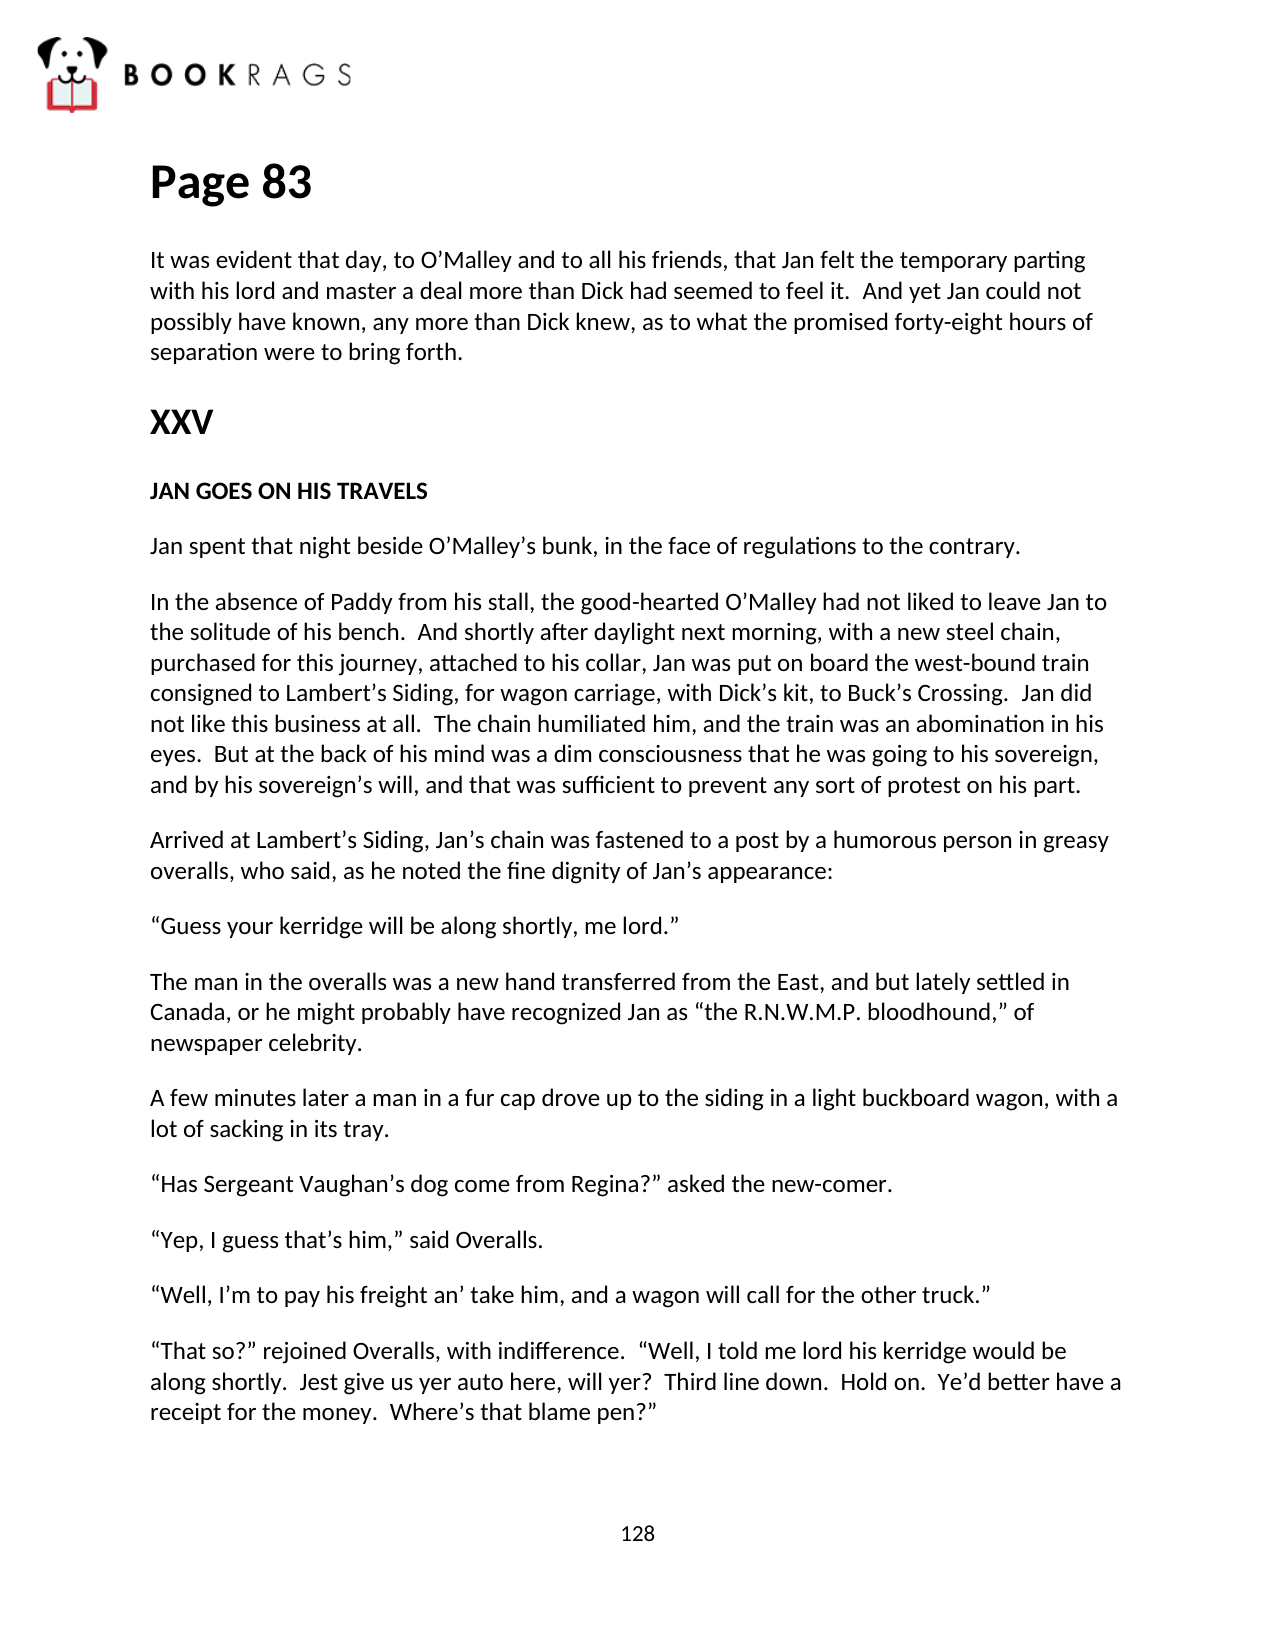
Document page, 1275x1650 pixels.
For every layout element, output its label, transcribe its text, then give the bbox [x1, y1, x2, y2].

text Jan spent that night beside O’Malley’s bunk, in the face of regulations to the contrary. [150, 530, 1125, 561]
text In the absence of Paddy from his stall, the good-hearted O’Malley had not liked to leave Jan to the solitude of his bench. And shortly after daylight next morning, with a new steel chain, purchased for this journey, attached to his collar, Jan was put on board the west-bound train consigned to Lambert’s Siding, for wagon carriage, with Dick’s kit, to Buck’s Crossing. Jan did not like this business at all. The chain humiliated him, and the train was an abomination in his eyes. But at the back of his mind was a dim consciousness that he was going to his sovereign, and by his sovereign’s will, and that was sufficient to prevent any sort of protest on his part. [150, 586, 1125, 799]
text XXV [150, 398, 1125, 444]
text “Yep, I guess that’s him,” said Overalls. [150, 1224, 1125, 1255]
text Arrived at Lambert’s Siding, Jan’s chain was fastened to a post by a humorous person in greasy overalls, who said, as he noted the fine dignity of Jan’s appearance: [150, 824, 1125, 886]
text The man in the overalls was a new hand transferred from the East, and but lately settled in Canada, or he might probably have recognized Jan as “the R.N.W.M.P. bloodhound,” of newspaper celebrity. [150, 966, 1125, 1058]
text Page 83 [150, 150, 1125, 211]
text “Guess your kerridge will be along shortly, me lord.” [150, 911, 1125, 941]
text “Well, I’m to pay his freight an’ take him, and a wagon will call for the other truck.” [150, 1280, 1125, 1310]
text “That so?” rejoined Overalls, with indifference. “Well, I told me lord his kerridge would be along shortly. Jest give us yer auto here, will yer? Third line down. Hold on. Ye’d better have a receipt for the money. Where’s that blame pen?” [150, 1335, 1125, 1427]
text JAN GOES ON HIS TRAVELS [150, 475, 1125, 505]
text “Has Sergeant Vaughan’s dog come from Regina?” asked the new-comer. [150, 1169, 1125, 1199]
picture [37, 37, 351, 113]
text A few minutes later a man in a fur cap drove up to the siding in a light buckboard wagon, with a lot of sacking in its tray. [150, 1083, 1125, 1144]
text It was evident that day, to O’Malley and to all his friends, that Jan felt the temporary parting with his lord and master a deal more than Dick had seemed to feel it. And yet Jan could not possibly have known, any more than Dick knew, as to what the promised forty-eight hours of separation were to bring forth. [150, 244, 1125, 367]
